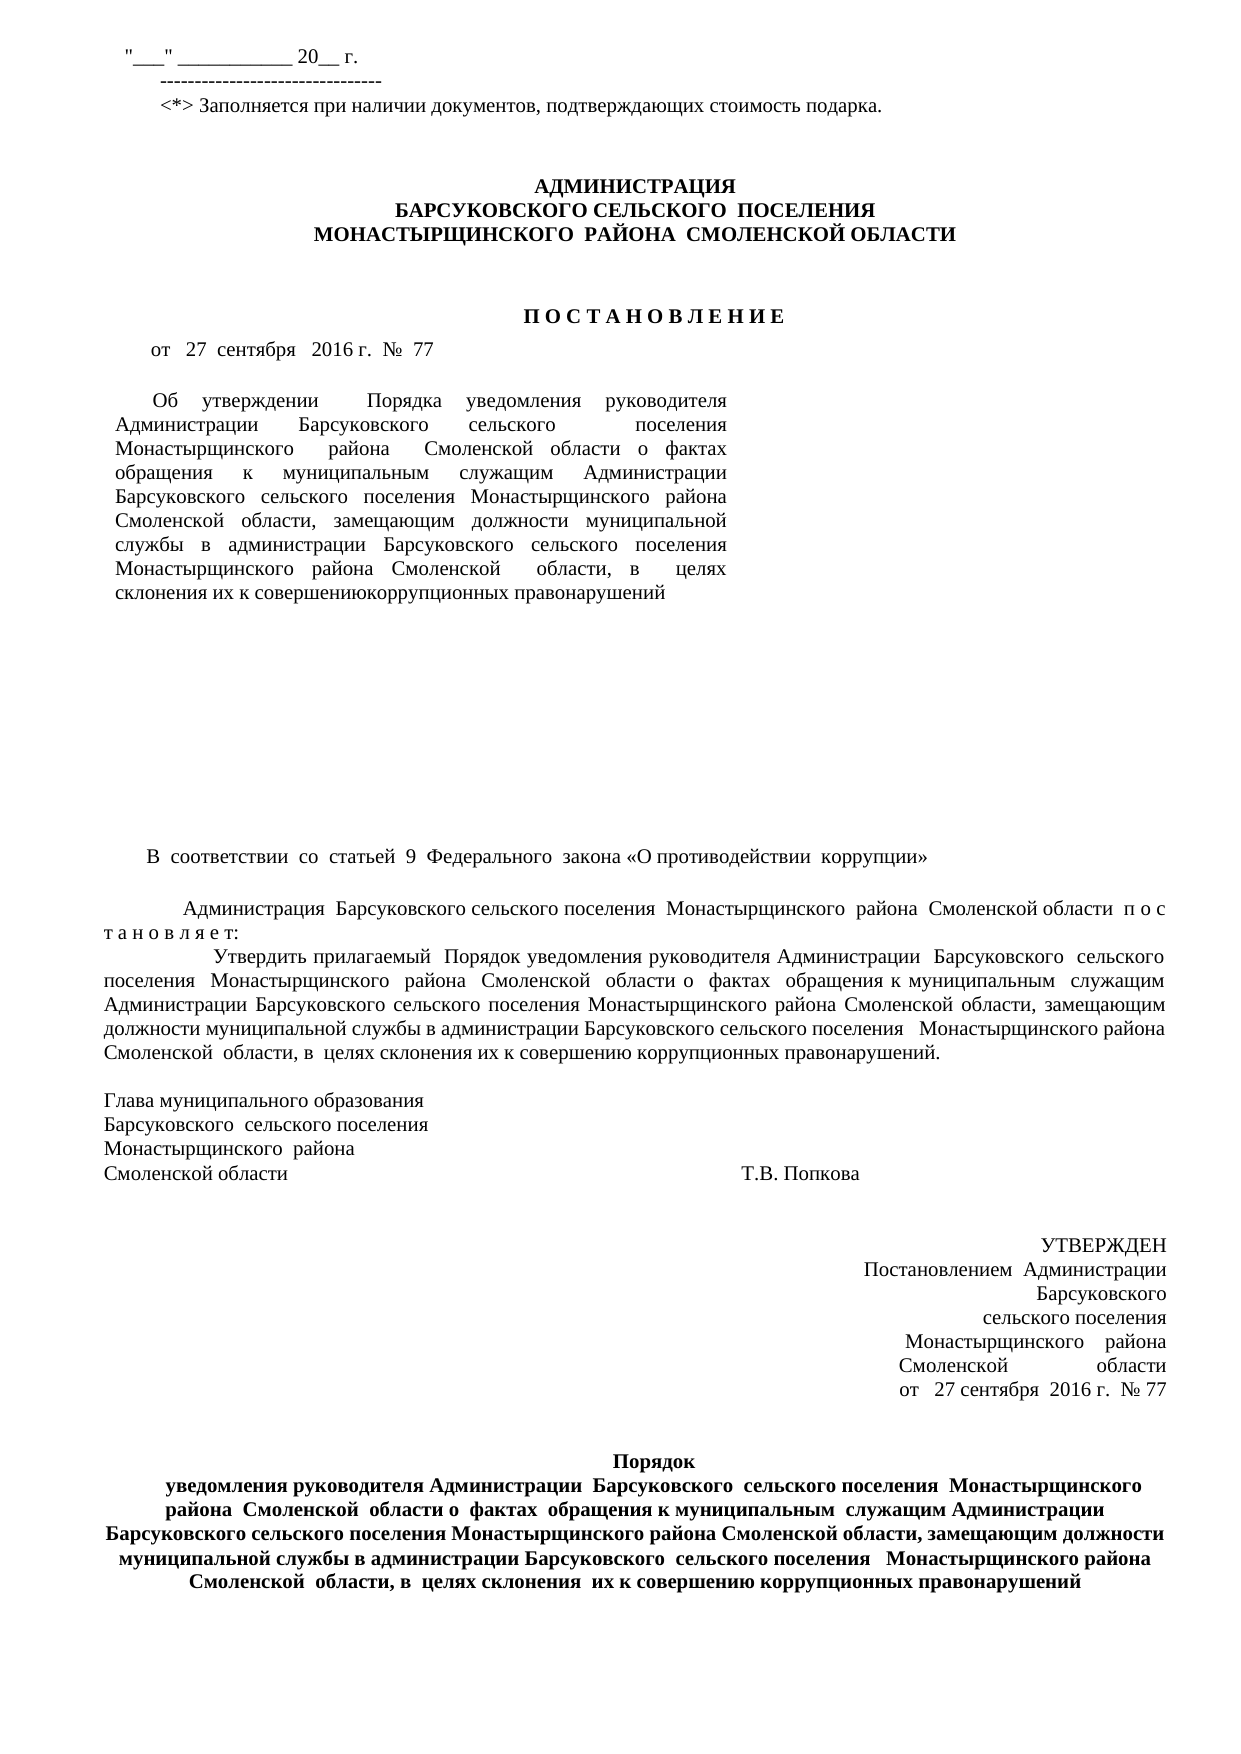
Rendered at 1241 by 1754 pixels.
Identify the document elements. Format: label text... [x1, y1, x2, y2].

text Утвердить прилагаемый Порядок уведомления руководителя Администрации Барсуковского сельского поселения Монастырщинского района Смоленской области о фактах обращения к муниципальным служащим Администрации Барсуковского сельского поселения Монастырщинского района Смоленской области, замещающим должности муниципальной службы в администрации Барсуковского сельского поселения Монастырщинского района Смоленской области, в целях склонения их к совершению коррупционных правонарушений. [103, 944, 1167, 1064]
text Глава муниципального образования [103, 1088, 1167, 1112]
text УТВЕРЖДЕН [103, 1233, 1167, 1257]
subtitle АДМИНИСТРАЦИЯ [103, 174, 1167, 198]
table_header Об утверждении Порядка уведомления руководителя Администрации Барсуковского сельского поселения Монастырщинского района Смоленской области о фактах обращения к муниципальным служащим Администрации Барсуковского сельского поселения Монастырщинского района Смоленской области, замещающим должности муниципальной службы в администрации Барсуковского сельского поселения Монастырщинского района Смоленской области, в целях склонения их к совершениюкоррупционных правонарушений [104, 388, 738, 844]
text Монастырщинского района [103, 1329, 1167, 1353]
text Постановлением Администрации [103, 1257, 1167, 1281]
text Барсуковского сельского поселения [103, 1112, 1167, 1136]
text от 27 сентября 2016 г. № 77 [103, 1377, 1167, 1401]
text "___" ___________ 20__ г. [103, 44, 1167, 68]
text Порядок [103, 1449, 1167, 1473]
text -------------------------------- [103, 68, 1167, 92]
text уведомления руководителя Администрации Барсуковского сельского поселения Монастырщинского района Смоленской области о фактах обращения к муниципальным служащим Администрации Барсуковского сельского поселения Монастырщинского района Смоленской области, замещающим должности муниципальной службы в администрации Барсуковского сельского поселения Монастырщинского района Смоленской области, в целях склонения их к совершению коррупционных правонарушений [103, 1473, 1167, 1593]
text Администрация Барсуковского сельского поселения Монастырщинского района Смоленской области п о с т а н о в л я е т: [103, 896, 1167, 944]
text Барсуковского [103, 1281, 1167, 1305]
text Смоленской области Т.В. Попкова [103, 1160, 1167, 1184]
text В соответствии со статьей 9 Федерального закона «О противодействии коррупции» [103, 844, 1167, 868]
text сельского поселения [103, 1305, 1167, 1329]
text Смоленской области [103, 1353, 1167, 1377]
text П О С Т А Н О В Л Е Н И Е [103, 304, 1167, 328]
subtitle БАРСУКОВСКОГО СЕЛЬСКОГО ПОСЕЛЕНИЯ МОНАСТЫРЩИНСКОГО РАЙОНА СМОЛЕНСКОЙ ОБЛАСТИ [103, 198, 1167, 246]
text <*> Заполняется при наличии документов, подтверждающих стоимость подарка. [103, 92, 1167, 117]
text Монастырщинского района [103, 1136, 1167, 1160]
